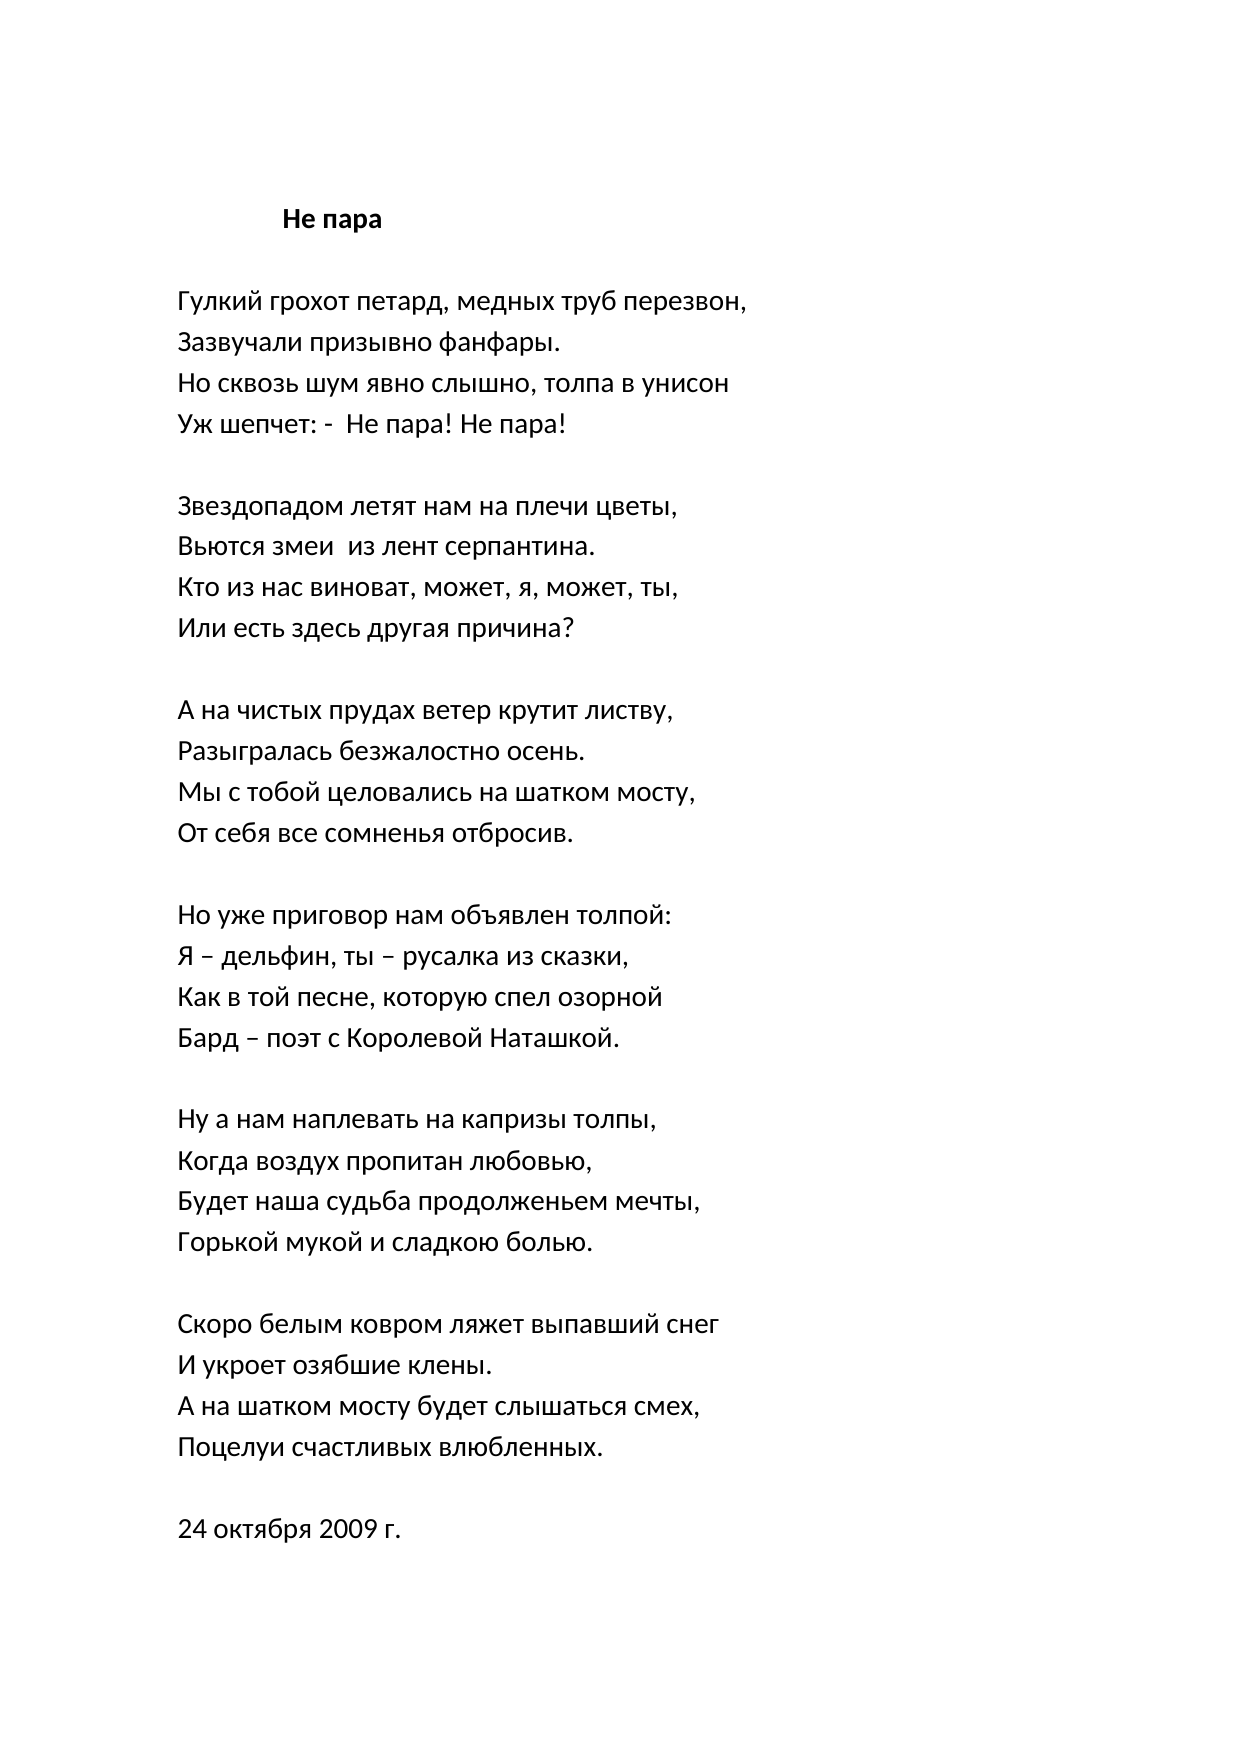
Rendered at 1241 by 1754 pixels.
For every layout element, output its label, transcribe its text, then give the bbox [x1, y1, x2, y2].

text И укроет озябшие клены. [177, 1346, 1152, 1382]
text А на шатком мосту будет слышаться смех, [177, 1387, 1152, 1423]
text А на чистых прудах ветер крутит листву, [177, 691, 1152, 727]
text Зазвучали призывно фанфары. [177, 323, 1152, 358]
text Разыгралась безжалостно осень. [177, 732, 1152, 768]
text Будет наша судьба продолженьем мечты, [177, 1182, 1152, 1218]
text Горькой мукой и сладкою болью. [177, 1223, 1152, 1259]
text Скоро белым ковром ляжет выпавший снег [177, 1305, 1152, 1341]
text Ну а нам наплевать на капризы толпы, [177, 1101, 1152, 1136]
text Поцелуи счастливых влюбленных. [177, 1428, 1152, 1464]
text Но сквозь шум явно слышно, толпа в унисон [177, 364, 1152, 399]
text От себя все сомненья отбросив. [177, 814, 1152, 850]
text 24 октября 2009 г. [177, 1510, 1152, 1546]
text Бард – поэт с Королевой Наташкой. [177, 1019, 1152, 1054]
text Звездопадом летят нам на плечи цветы, [177, 487, 1152, 522]
text Как в той песне, которую спел озорной [177, 978, 1152, 1013]
text Гулкий грохот петард, медных труб перезвон, [177, 282, 1152, 317]
text Мы с тобой целовались на шатком мосту, [177, 773, 1152, 809]
text Не пара [177, 200, 1152, 236]
text Кто из нас виноват, может, я, может, ты, [177, 568, 1152, 604]
text Или есть здесь другая причина? [177, 609, 1152, 645]
text Я – дельфин, ты – русалка из сказки, [177, 937, 1152, 972]
text Вьются змеи из лент серпантина. [177, 527, 1152, 563]
text Уж шепчет: - Не пара! Не пара! [177, 405, 1152, 440]
text Когда воздух пропитан любовью, [177, 1142, 1152, 1177]
text Но уже приговор нам объявлен толпой: [177, 896, 1152, 932]
